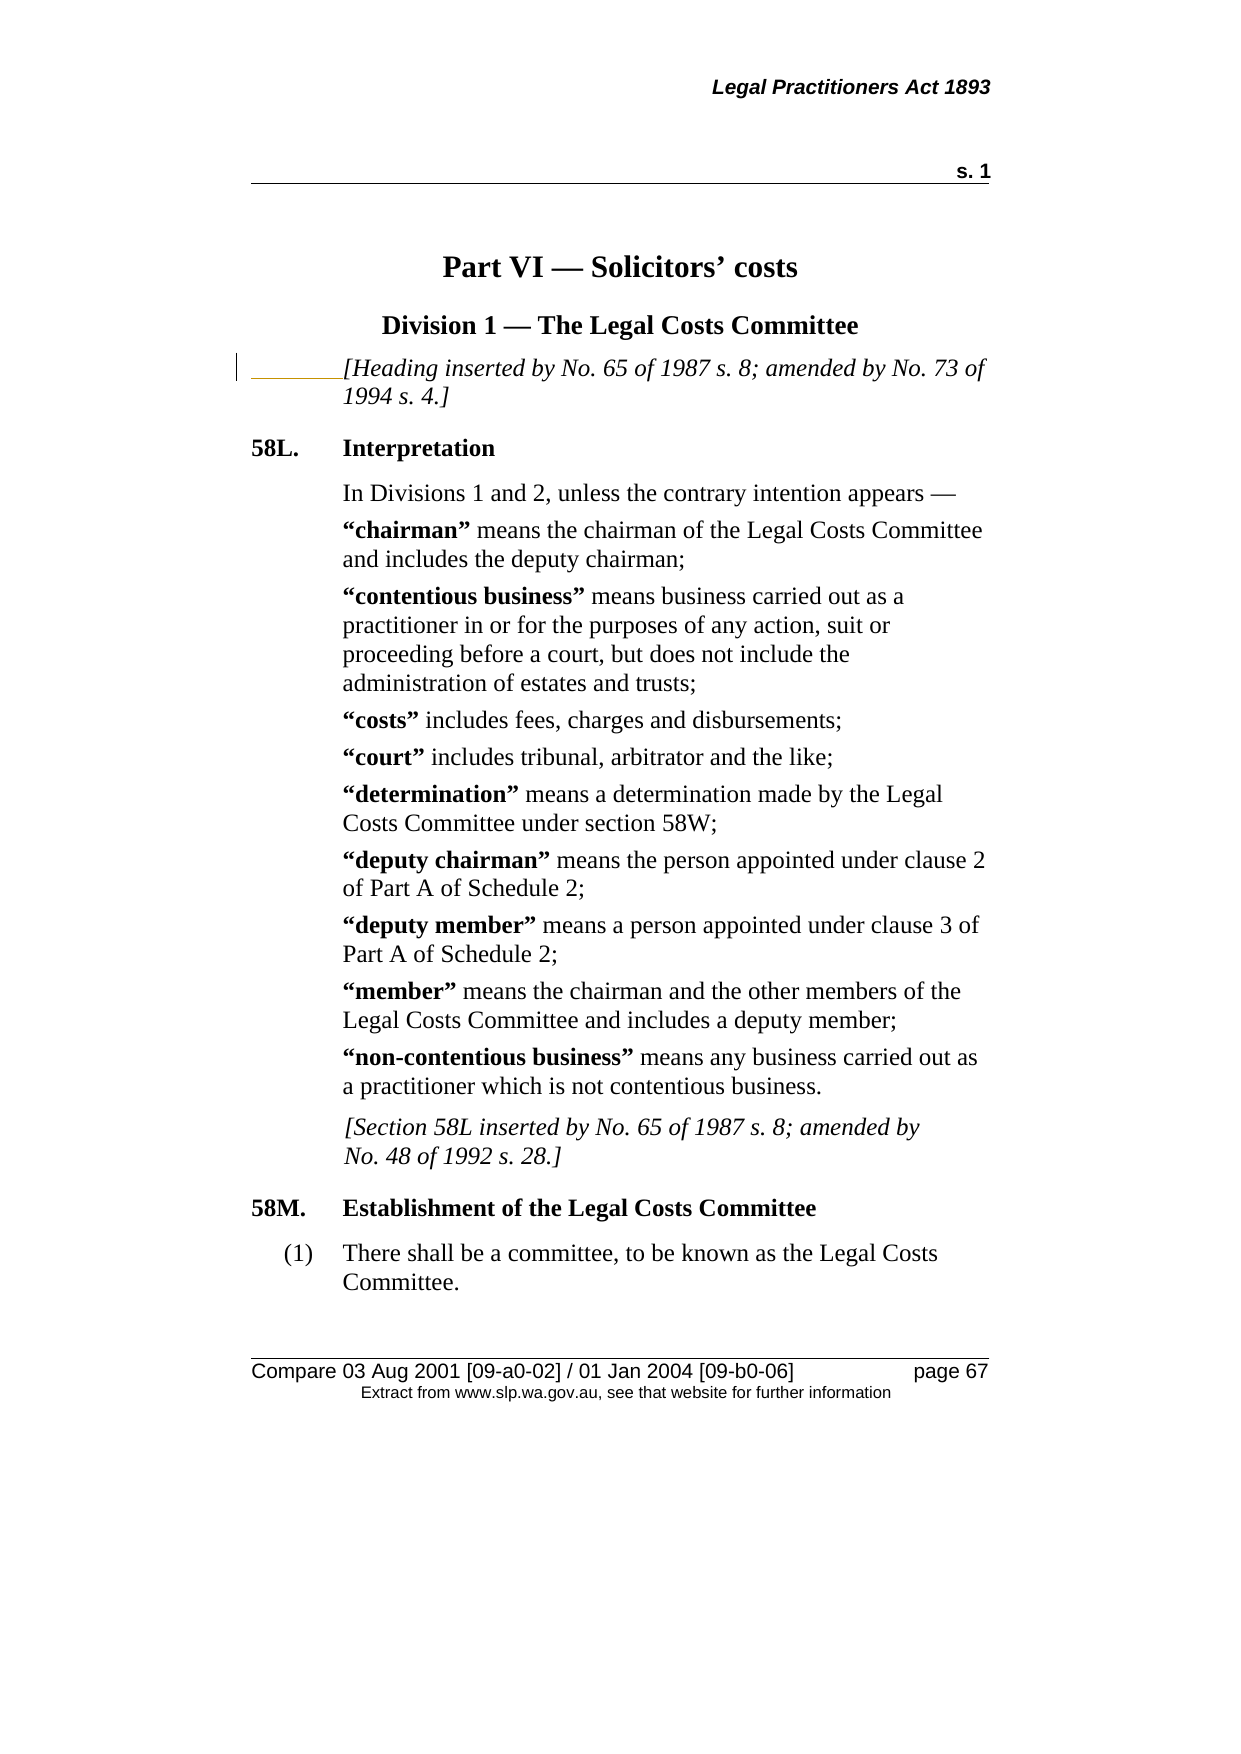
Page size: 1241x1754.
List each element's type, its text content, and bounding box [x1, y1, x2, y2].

text “contentious business” means business carried out as a practitioner in or for the purposes of any action, suit or proceeding before a court, but does not include the administration of estates and trusts; [251, 581, 989, 696]
subtitle Part VI — Solicitors’ costs [251, 248, 989, 284]
text “member” means the chairman and the other members of the Legal Costs Committee and includes a deputy member; [251, 976, 989, 1034]
subtitle 58L. Interpretation [251, 433, 989, 462]
subtitle 58M. Establishment of the Legal Costs Committee [251, 1193, 989, 1221]
text “court” includes tribunal, arbitrator and the like; [251, 742, 989, 771]
text “deputy member” means a person appointed under clause 3 of Part A of Schedule 2; [251, 911, 989, 968]
text [Section 58L inserted by No. 65 of 1987 s. 8; amended by No. 48 of 1992 s. 28.] [251, 1112, 989, 1170]
text “determination” means a determination made by the Legal Costs Committee under section 58W; [251, 779, 989, 836]
subtitle Division 1 — The Legal Costs Committee [251, 309, 989, 340]
text In Divisions 1 and 2, unless the contrary intention appears — [251, 478, 989, 507]
text “non-contentious business” means any business carried out as a practitioner which is not contentious business. [251, 1042, 989, 1100]
text “deputy chairman” means the person appointed under clause 2 of Part A of Schedule 2; [251, 845, 989, 902]
subtitle [Heading inserted by No. 65 of 1987 s. 8; amended by No. 73 of 1994 s. 4.] [251, 353, 989, 410]
text “chairman” means the chairman of the Legal Costs Committee and includes the deputy chairman; [251, 516, 989, 573]
text (1) There shall be a committee, to be known as the Legal Costs Committee. [251, 1238, 989, 1296]
text “costs” includes fees, charges and disbursements; [251, 705, 989, 733]
